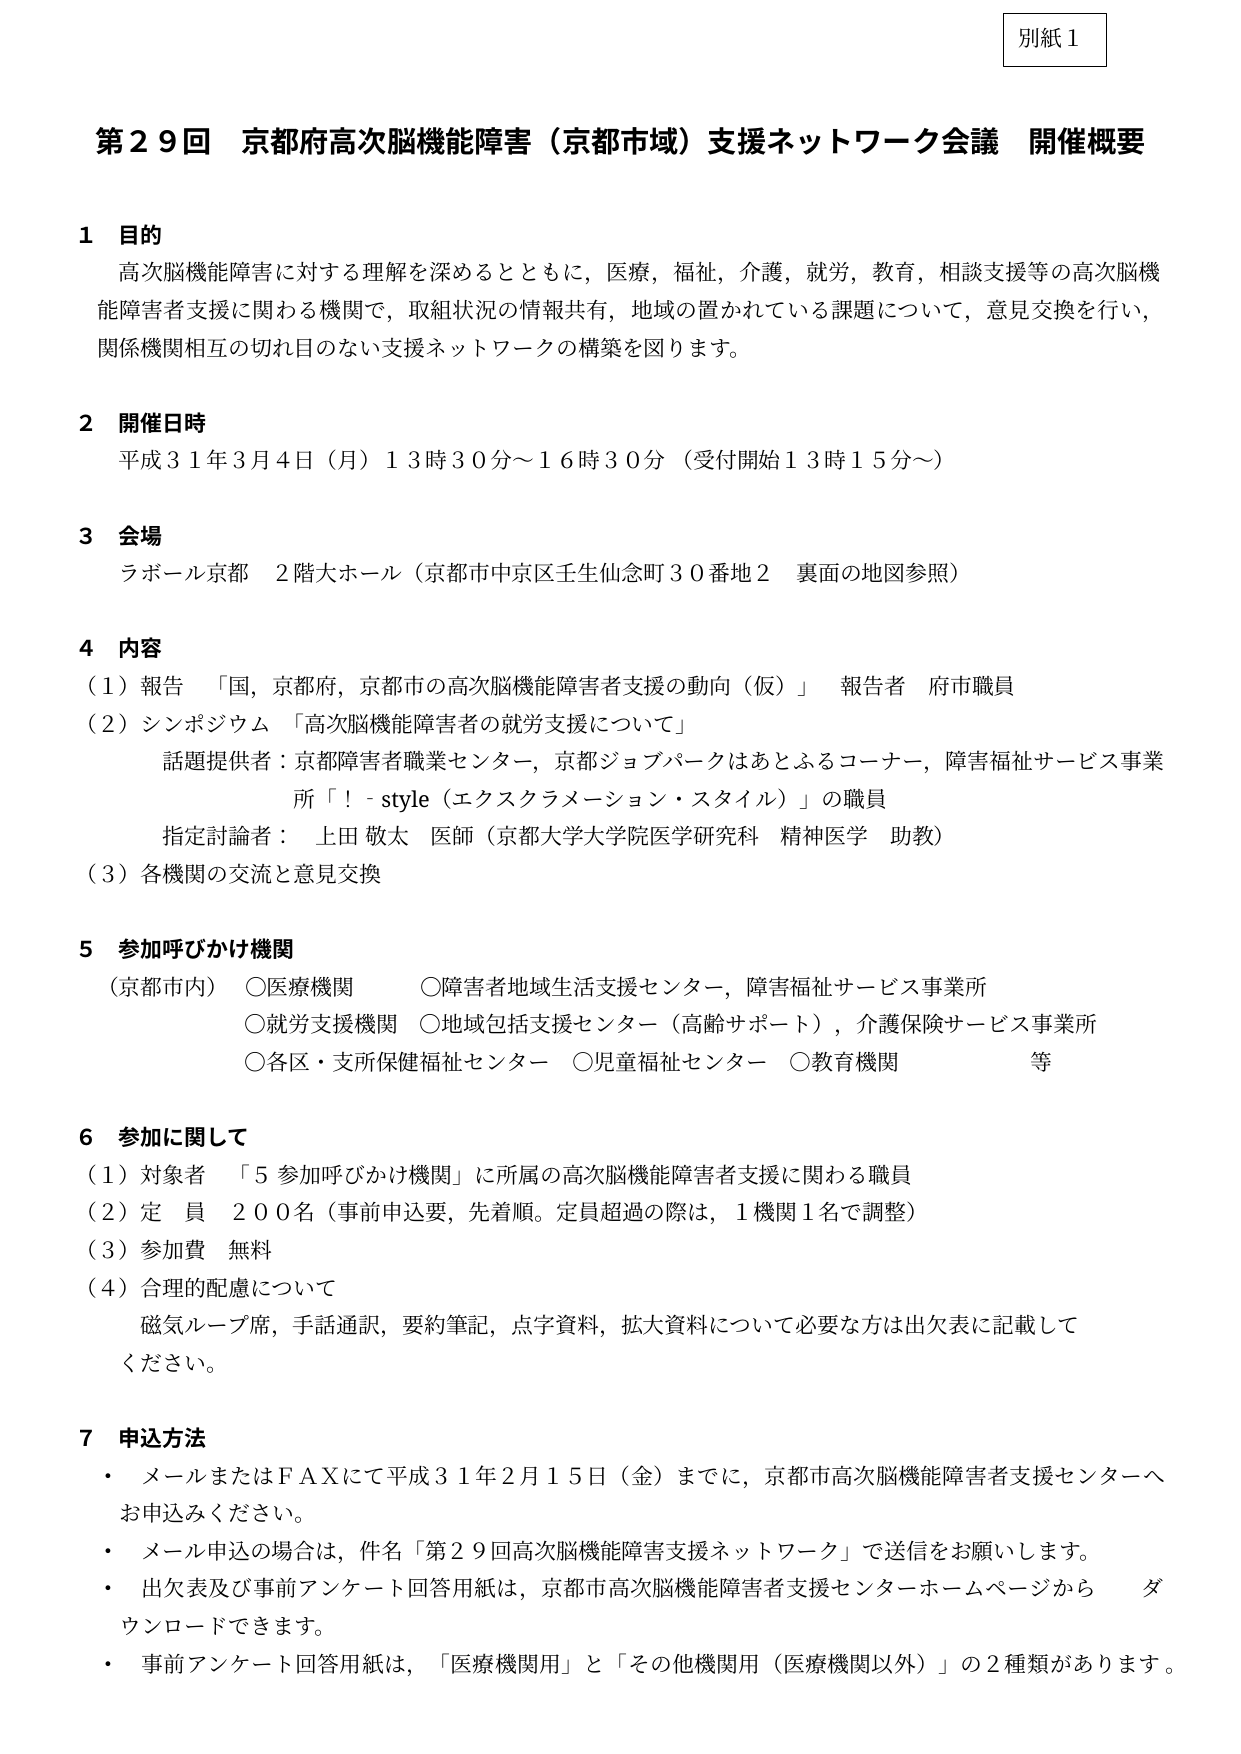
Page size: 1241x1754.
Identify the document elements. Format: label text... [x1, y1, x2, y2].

text ７ 申込方法 [75, 1418, 1165, 1456]
text １ 目的 [75, 215, 1165, 252]
text ・ メール申込の場合は，件名「第２９回高次脳機能障害支援ネットワーク」で送信をお願いします。 [75, 1531, 1165, 1569]
text 平成３１年３月４日（月）１３時３０分～１６時３０分 （受付開始１３時１５分～） [97, 441, 1165, 478]
text （３）参加費 無料 [75, 1230, 1165, 1268]
text 話題提供者：京都障害者職業センター，京都ジョブパークはあとふるコーナー，障害福祉サービス事業所「！‐style（エクスクラメーション・スタイル）」の職員 [97, 741, 1165, 817]
text ・ 出欠表及び事前アンケート回答用紙は，京都市高次脳機能障害者支援センターホームページから ダウンロードできます。 [97, 1569, 1165, 1644]
text （１）対象者 「５ 参加呼びかけ機関」に所属の高次脳機能障害者支援に関わる職員 [75, 1155, 1165, 1193]
text 第２９回 京都府高次脳機能障害（京都市域）支援ネットワーク会議 開催概要 [75, 102, 1165, 177]
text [97, 1644, 1165, 1681]
text 磁気ループ席，手話通訳，要約筆記，点字資料，拡大資料について必要な方は出欠表に記載して [75, 1305, 1165, 1343]
text 指定討論者： 上田 敬太 医師（京都大学大学院医学研究科 精神医学 助教） [75, 817, 1165, 854]
text （１）報告 「国，京都府，京都市の高次脳機能障害者支援の動向（仮）」 報告者 府市職員 [75, 666, 1165, 704]
text （４）合理的配慮について [75, 1268, 1165, 1305]
text （京都市内） 〇医療機関 〇障害者地域生活支援センター，障害福祉サービス事業所 [75, 967, 1165, 1004]
text 〇就労支援機関 〇地域包括支援センター（高齢サポート），介護保険サービス事業所 [75, 1004, 1165, 1042]
text （３）各機関の交流と意見交換 [75, 854, 1165, 892]
text ください。 [75, 1343, 1165, 1381]
text ・ メールまたはＦＡＸにて平成３１年２月１５日（金）までに，京都市高次脳機能障害者支援センターへお申込みください。 [97, 1456, 1165, 1531]
text ３ 会場 [75, 516, 1165, 553]
text 高次脳機能障害に対する理解を深めるとともに，医療，福祉，介護，就労，教育，相談支援等の高次脳機能障害者支援に関わる機関で，取組状況の情報共有，地域の置かれている課題について，意見交換を行い，関係機関相互の切れ目のない支援ネットワークの構築を図ります。 [97, 252, 1165, 365]
text 〇各区・支所保健福祉センター ○児童福祉センター ○教育機関 等 [75, 1042, 1165, 1080]
text ２ 開催日時 [75, 403, 1165, 441]
text ４ 内容 [75, 628, 1165, 666]
text （２）定 員 ２００名（事前申込要，先着順。定員超過の際は，１機関１名で調整） [75, 1193, 1165, 1230]
text ラボール京都 ２階大ホール（京都市中京区壬生仙念町３０番地２ 裏面の地図参照） [75, 553, 1165, 591]
text （２）シンポジウム ｢高次脳機能障害者の就労支援について｣ [75, 704, 1165, 741]
text ６ 参加に関して [75, 1117, 1165, 1155]
text ５ 参加呼びかけ機関 [75, 929, 1165, 967]
